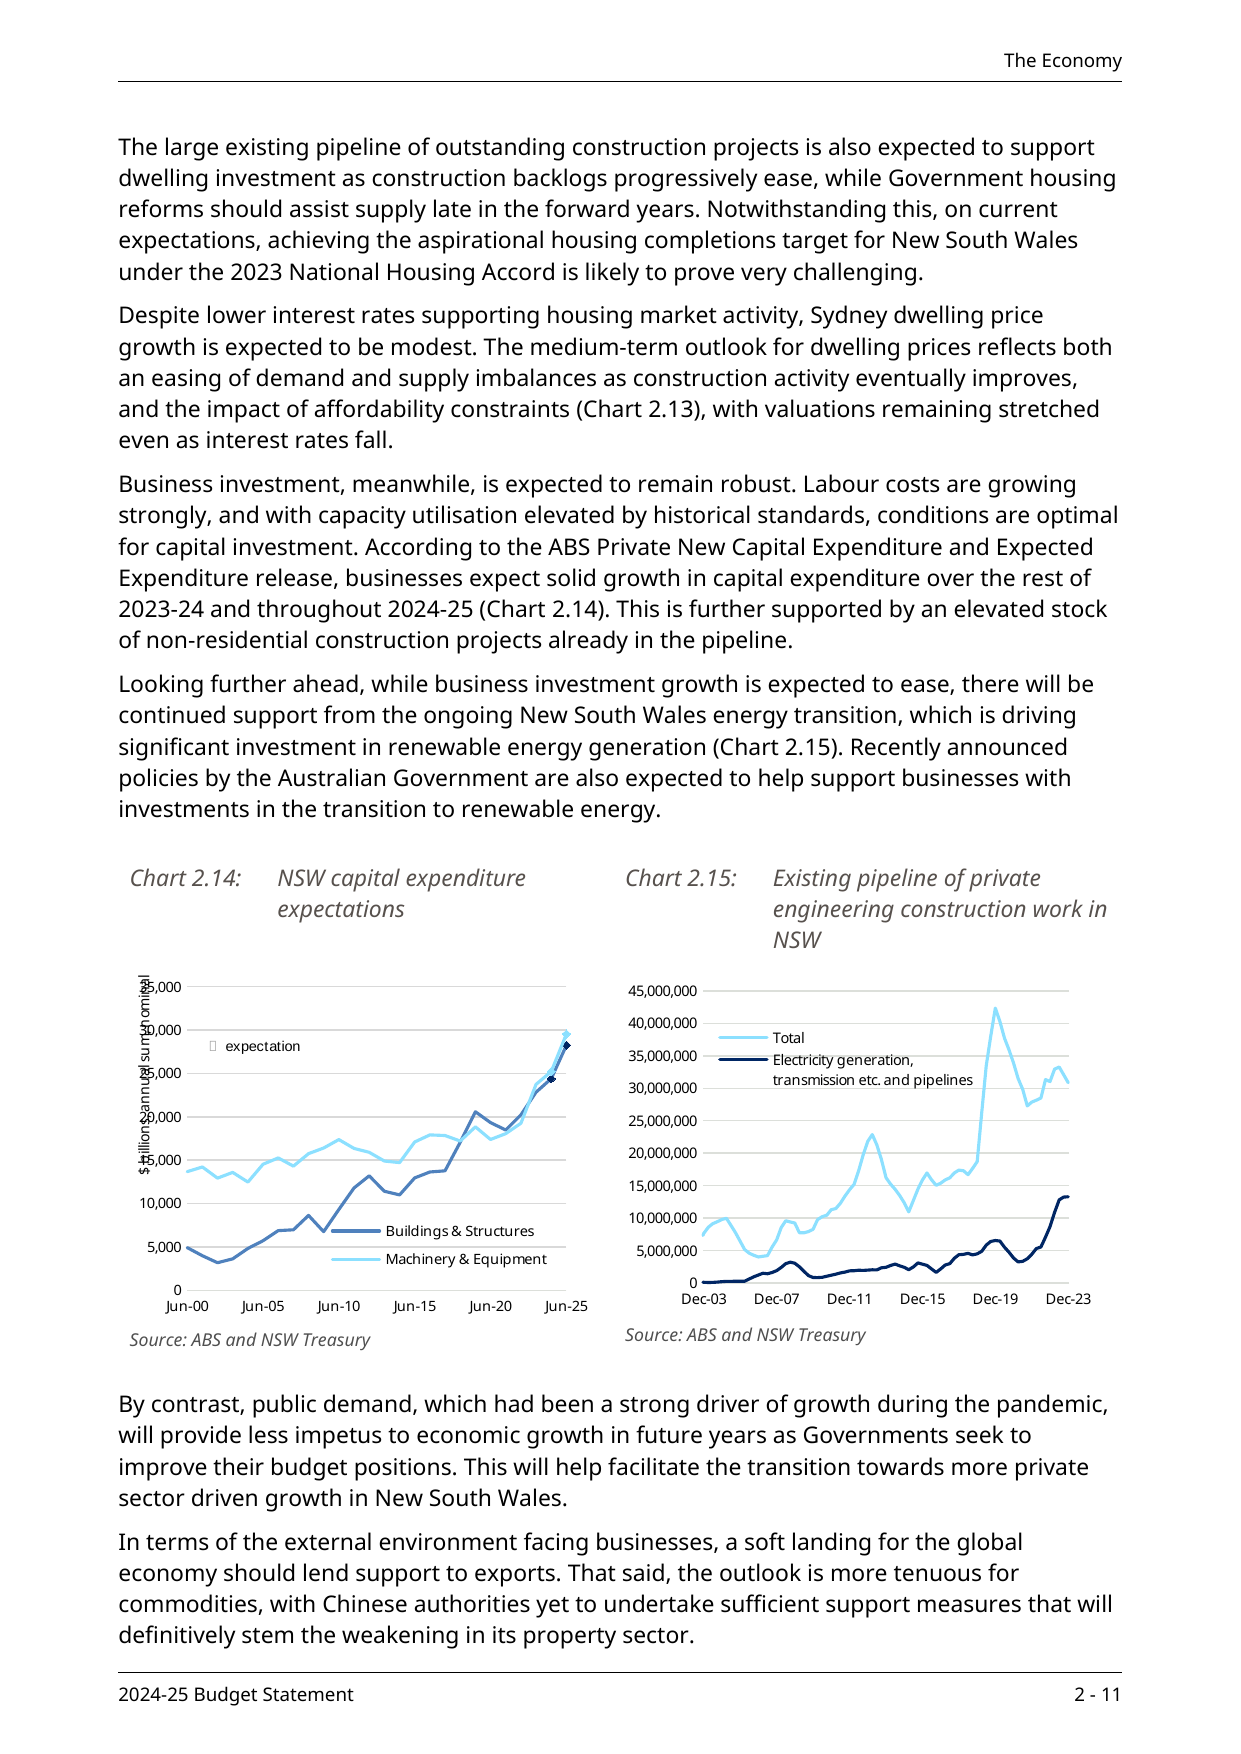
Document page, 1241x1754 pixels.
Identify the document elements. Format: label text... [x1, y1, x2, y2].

text Looking further ahead, while business investment growth is expected to ease, there will be continued support from the ongoing New South Wales energy transition, which is driving significant investment in renewable energy generation (Chart 2.15). Recently announced policies by the Australian Government are also expected to help support businesses with investments in the transition to renewable energy. [118, 668, 1122, 824]
text In terms of the external environment facing businesses, a soft landing for the global economy should lend support to exports. That said, the outlook is more tenuous for commodities, with Chinese authorities yet to undertake sufficient support measures that will definitively stem the weakening in its property sector. [118, 1525, 1122, 1650]
text By contrast, public demand, which had been a strong driver of growth during the pandemic, will provide less impetus to economic growth in future years as Governments seek to improve their budget positions. This will help facilitate the transition towards more private sector driven growth in New South Wales. [118, 1388, 1122, 1513]
text Business investment, meanwhile, is expected to remain robust. Labour costs are growing strongly, and with capacity utilisation elevated by historical standards, conditions are optimal for capital investment. According to the ABS Private New Capital Expenditure and Expected Expenditure release, businesses expect solid growth in capital expenditure over the rest of 2023-24 and throughout 2024-25 (Chart 2.14). This is further supported by an elevated stock of non-residential construction projects already in the pipeline. [118, 468, 1122, 656]
table_header Existing pipeline of private engineering construction work in NSW Source: ABS and NSW Treasury [614, 837, 1122, 1351]
text Despite lower interest rates supporting housing market activity, Sydney dwelling price growth is expected to be modest. The medium-term outlook for dwelling prices reflects both an easing of demand and supply imbalances as construction activity eventually improves, and the impact of affordability constraints (Chart 2.13), with valuations remaining stretched even as interest rates fall. [118, 299, 1122, 456]
text The large existing pipeline of outstanding construction projects is also expected to support dwelling investment as construction backlogs progressively ease, while Government housing reforms should assist supply late in the forward years. Notwithstanding this, on current expectations, achieving the aspirational housing completions target for New South Wales under the 2023 National Housing Accord is likely to prove very challenging. [118, 131, 1122, 287]
table_header NSW capital expenditure expectations Source: ABS and NSW Treasury [118, 837, 614, 1351]
